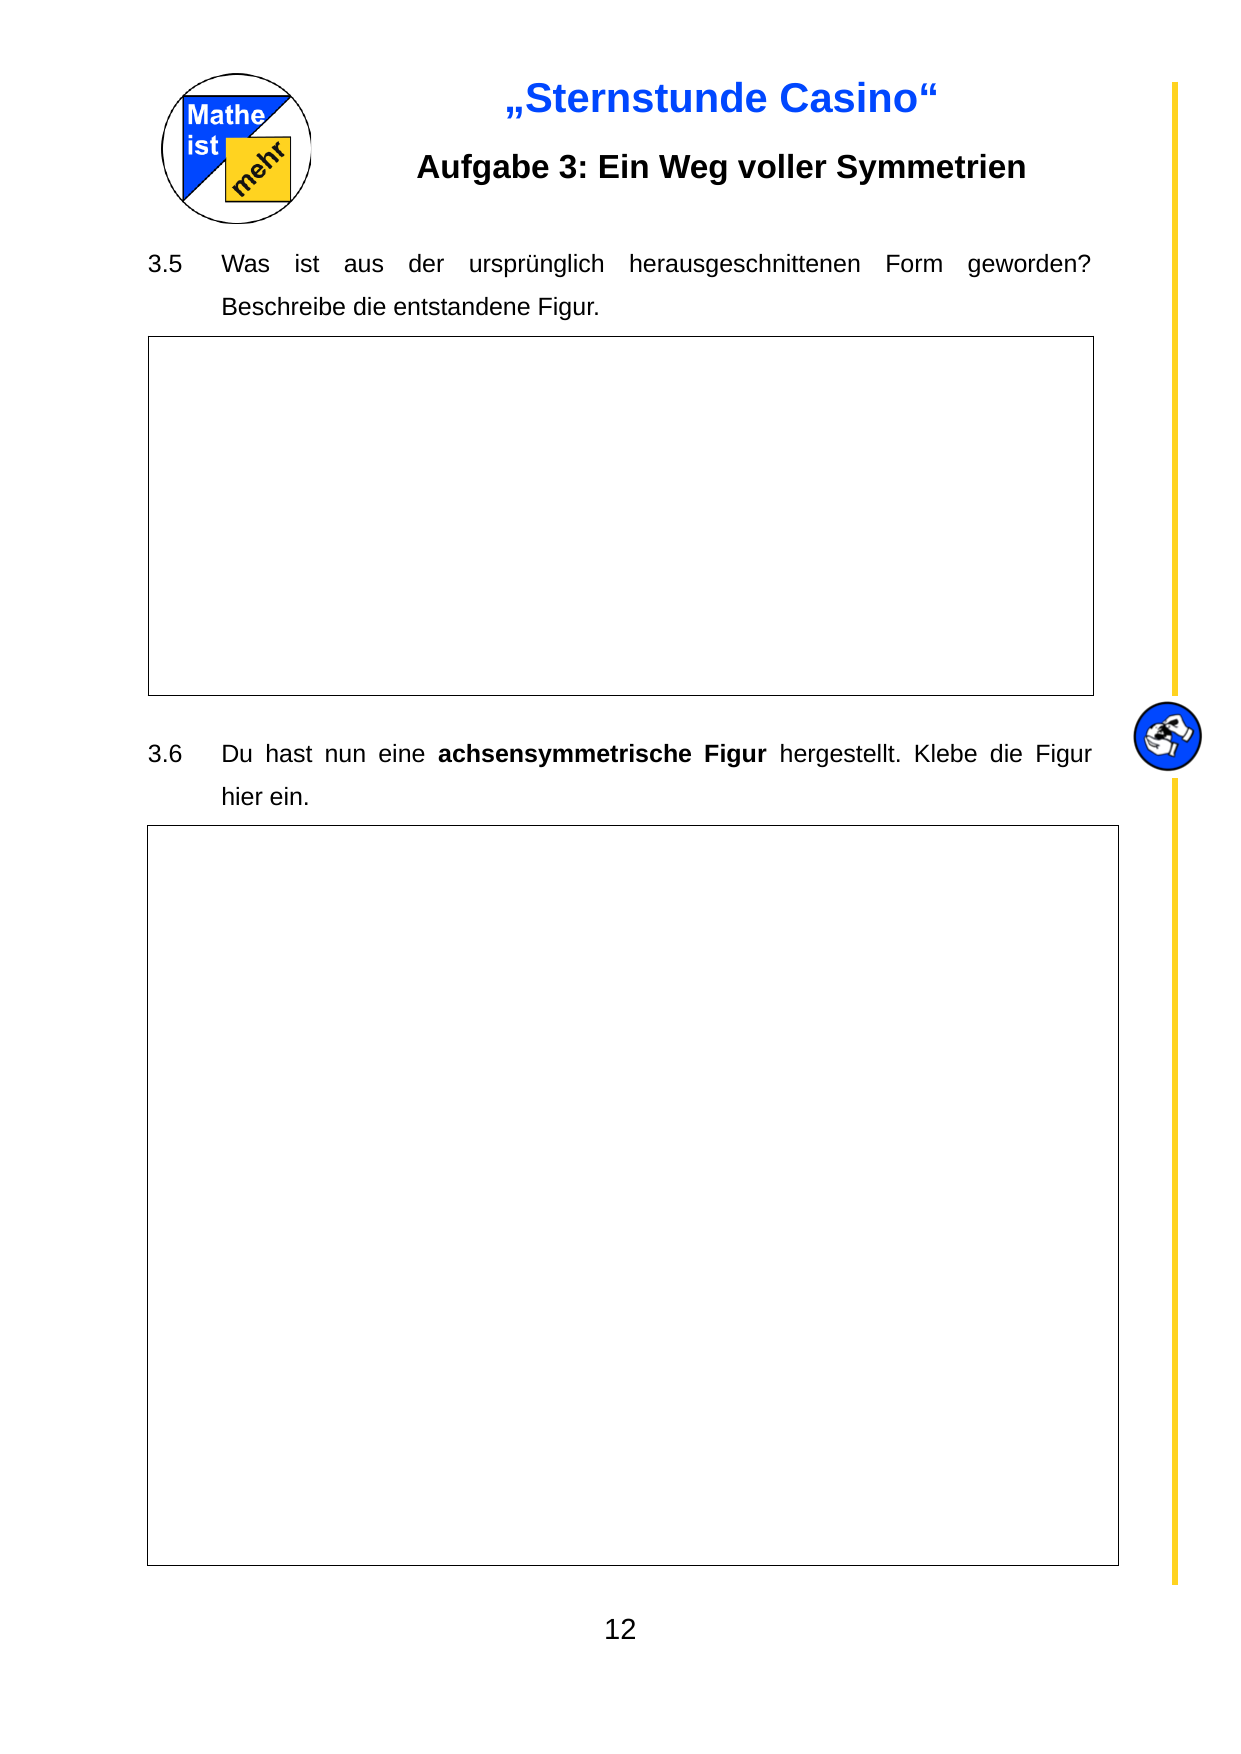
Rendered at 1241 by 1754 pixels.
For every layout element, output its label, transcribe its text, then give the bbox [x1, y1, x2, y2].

picture [1126, 696, 1209, 778]
table_header [148, 826, 1118, 1564]
table_header [149, 337, 1093, 694]
picture [161, 73, 312, 224]
text 3.5 Was ist aus der ursprünglich herausgeschnittenen Form geworden? Beschreibe die entstandene Figur. [148, 249, 1093, 321]
text 3.6 Du hast nun eine achsensymmetrische Figur hergestellt. Klebe die Figur hier ein. [148, 739, 1093, 811]
